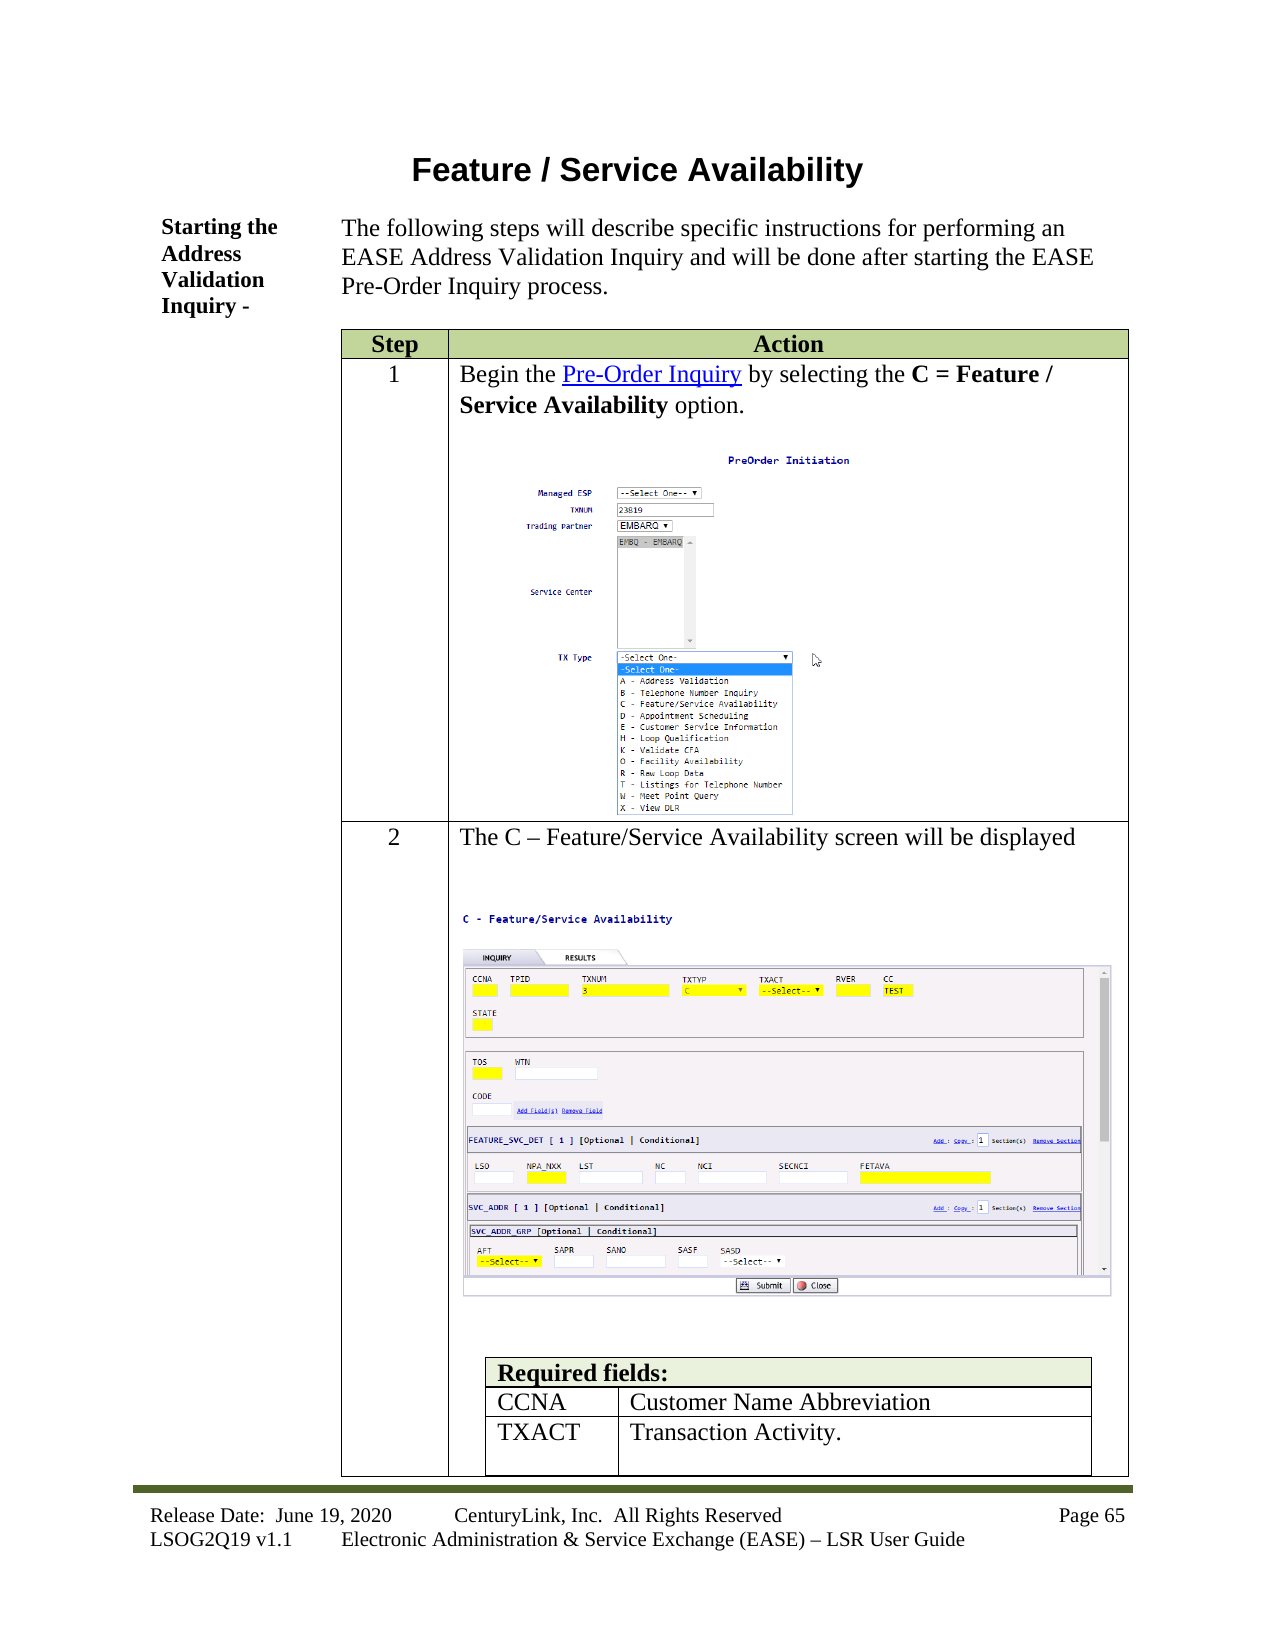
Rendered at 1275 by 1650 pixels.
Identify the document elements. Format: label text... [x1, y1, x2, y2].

picture [459, 451, 1117, 820]
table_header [150, 214, 330, 1477]
picture [459, 908, 1118, 1299]
subtitle Feature / Service Availability [150, 150, 1125, 188]
